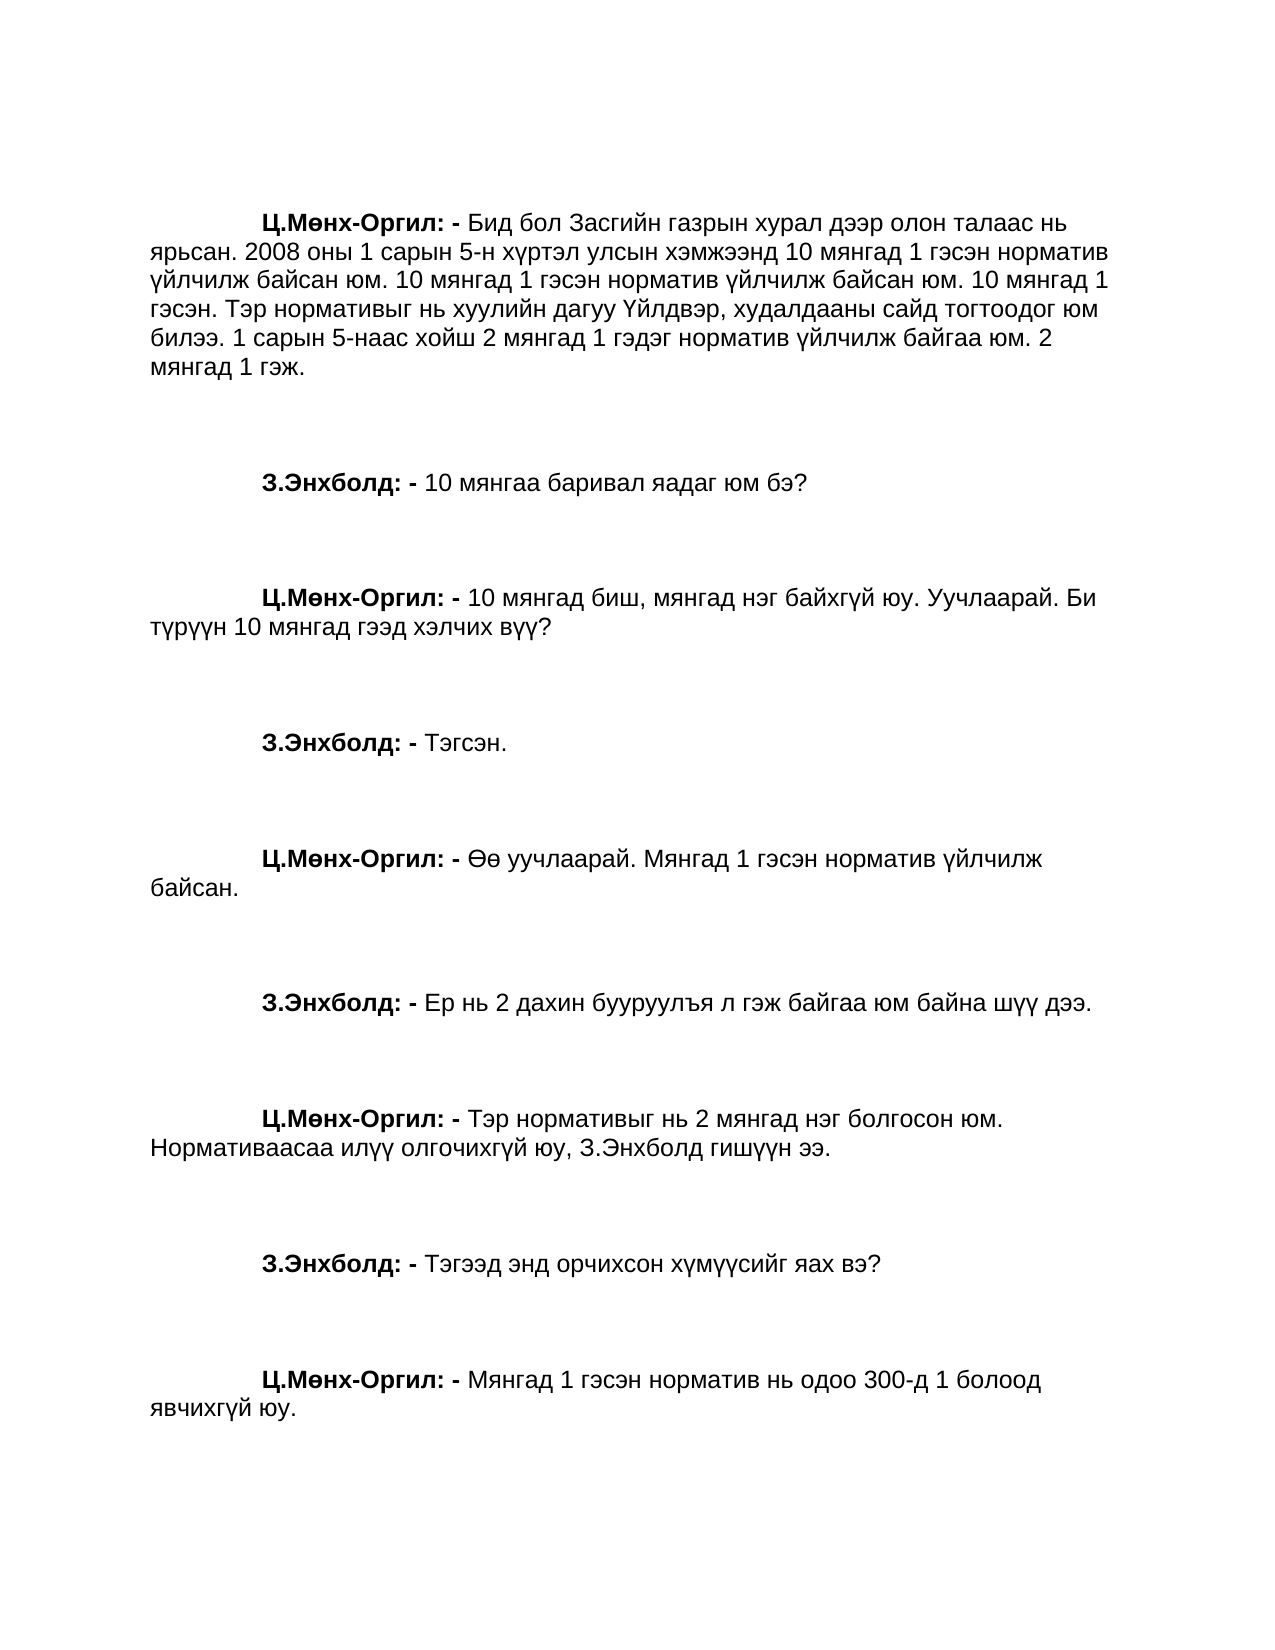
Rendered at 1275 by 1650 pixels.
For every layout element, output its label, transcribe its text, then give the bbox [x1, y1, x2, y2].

text Ц.Мөнх-Оргил: - Мянгад 1 гэсэн норматив нь одоо 300-д 1 болоод явчихгүй юу. [150, 1364, 1125, 1422]
text Ц.Мөнх-Оргил: - 10 мянгад биш, мянгад нэг байхгүй юу. Уучлаарай. Би түрүүн 10 мянгад гээд хэлчих вүү? [150, 583, 1125, 641]
text З.Энхболд: - 10 мянгаа баривал яадаг юм бэ? [150, 467, 1125, 496]
text З.Энхболд: - Ер нь 2 дахин бууруулъя л гэж байгаа юм байна шүү дээ. [150, 988, 1125, 1017]
text Ц.Мөнх-Оргил: - Тэр нормативыг нь 2 мянгад нэг болгосон юм. Нормативаасаа илүү олгочихгүй юу, З.Энхболд гишүүн ээ. [150, 1104, 1125, 1162]
text Ц.Мөнх-Оргил: - Өө уучлаарай. Мянгад 1 гэсэн норматив үйлчилж байсан. [150, 844, 1125, 901]
text З.Энхболд: - Тэгээд энд орчихсон хүмүүсийг яах вэ? [150, 1249, 1125, 1277]
text З.Энхболд: - Тэгсэн. [150, 728, 1125, 757]
text Ц.Мөнх-Оргил: - Бид бол Засгийн газрын хурал дээр олон талаас нь ярьсан. 2008 оны 1 сарын 5-н хүртэл улсын хэмжээнд 10 мянгад 1 гэсэн норматив үйлчилж байсан юм. 10 мянгад 1 гэсэн норматив үйлчилж байсан юм. 10 мянгад 1 гэсэн. Тэр нормативыг нь хуулийн дагуу Үйлдвэр, худалдааны сайд тогтоодог юм билээ. 1 сарын 5-наас хойш 2 мянгад 1 гэдэг норматив үйлчилж байгаа юм. 2 мянгад 1 гэж. [150, 208, 1125, 380]
